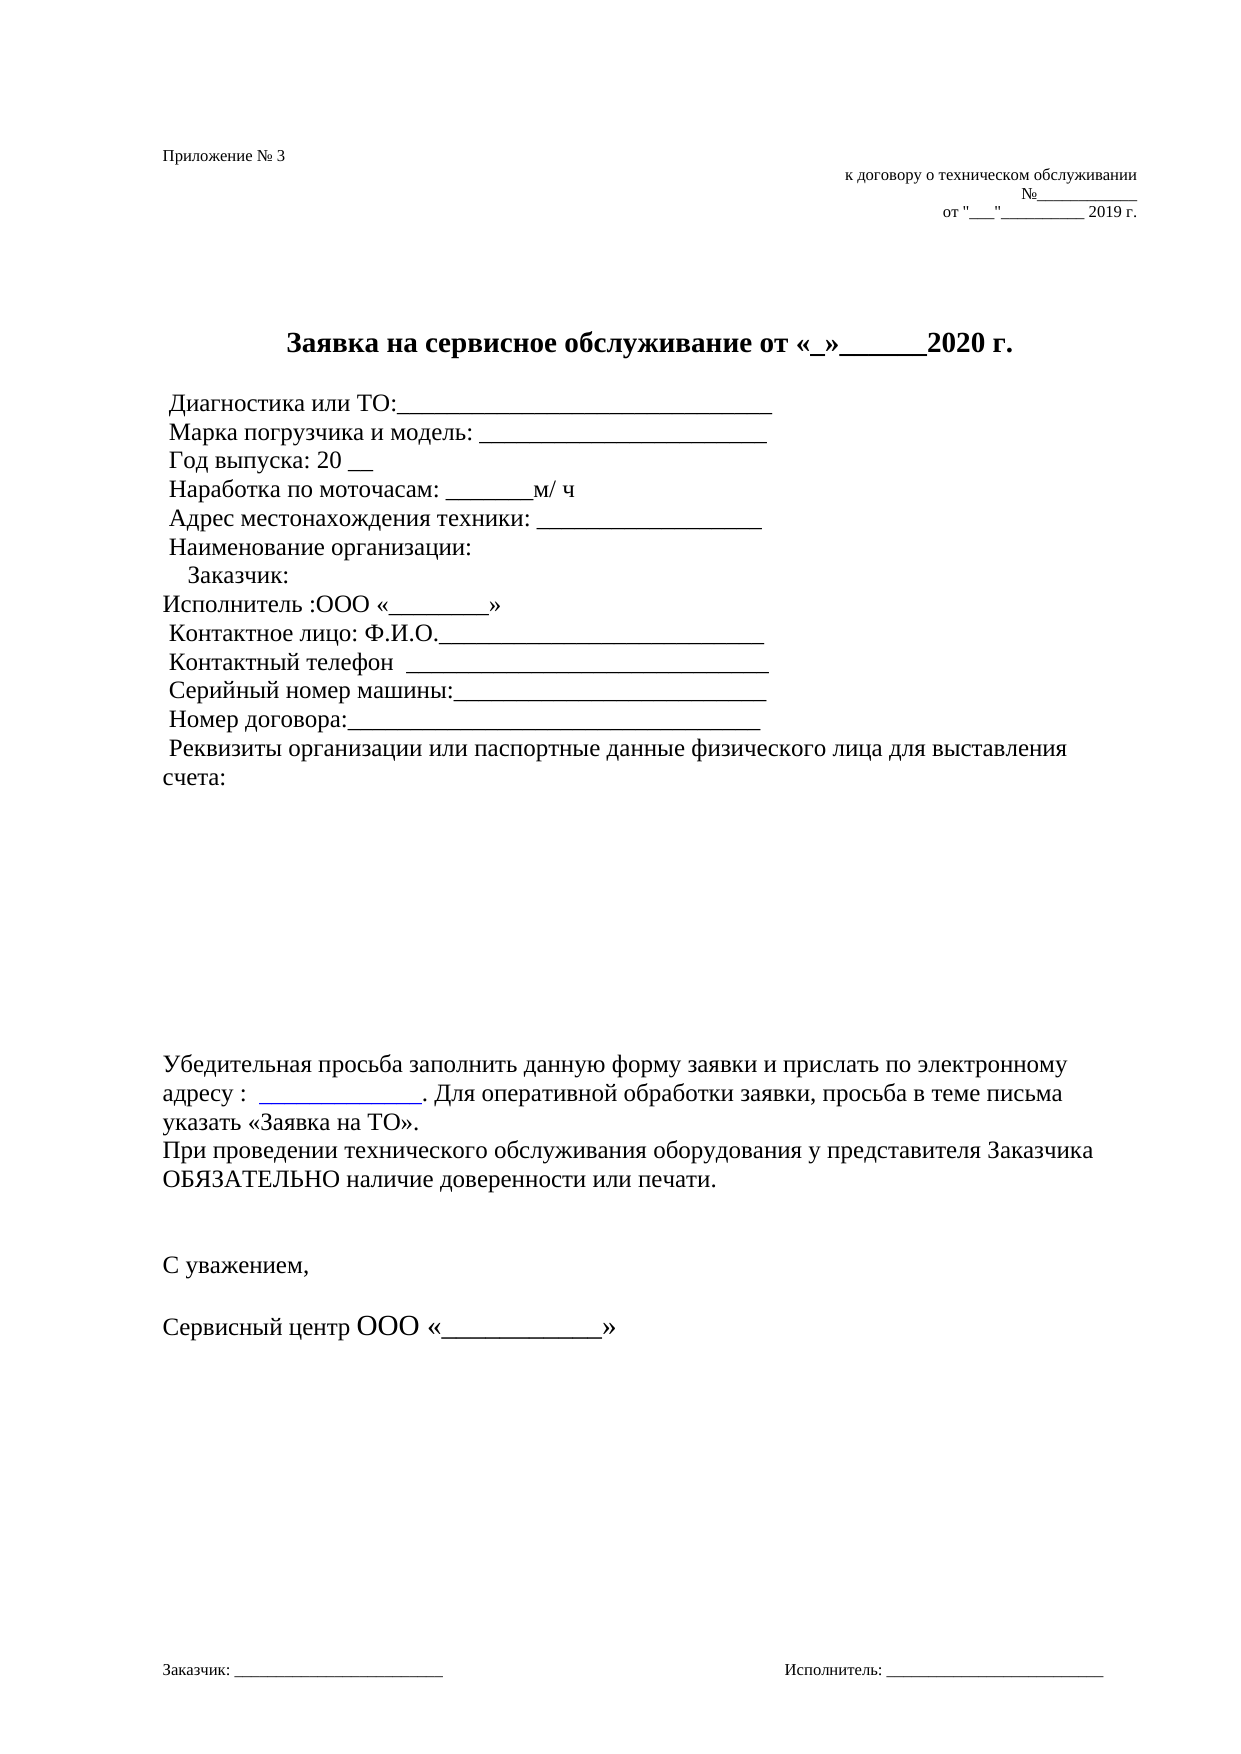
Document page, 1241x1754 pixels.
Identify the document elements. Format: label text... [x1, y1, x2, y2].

text к договору о техническом обслуживании [162, 165, 1137, 184]
text Контактный телефон _____________________________ [162, 647, 1137, 675]
text Заявка на сервисное обслуживание от «_»______2020 г. [162, 326, 1137, 359]
text Убедительная просьба заполнить данную форму заявки и прислать по электронному адресу : _____________. Для оперативной обработки заявки, просьба в теме письма указать «Заявка на ТО». [162, 1049, 1137, 1135]
text Серийный номер машины:_________________________ [162, 675, 1137, 704]
text от "___"__________ 2019 г. [162, 203, 1137, 222]
text Год выпуска: 20 __ [162, 445, 1137, 474]
text С уважением, [162, 1250, 1137, 1279]
text Заказчик: [162, 560, 1137, 589]
text №____________ [162, 184, 1137, 203]
text Наработка по моточасам: _______м/ ч [162, 474, 1137, 503]
text Адрес местонахождения техники: __________________ [162, 503, 1137, 532]
text Реквизиты организации или паспортные данные физического лица для выставления счета: [162, 733, 1137, 790]
text Марка погрузчика и модель: _______________________ [162, 417, 1137, 445]
text Наименование организации: [162, 532, 1137, 560]
text Исполнитель :ООО «________» [162, 589, 1137, 618]
text Сервисный центр ООО «___________» [162, 1308, 1137, 1341]
text Диагностика или ТО:______________________________ [162, 388, 1137, 417]
text Контактное лицо: Ф.И.О.__________________________ [162, 618, 1137, 647]
text Номер договора:_________________________________ [162, 704, 1137, 733]
text Приложение № 3 [162, 146, 1137, 165]
text При проведении технического обслуживания оборудования у представителя Заказчика ОБЯЗАТЕЛЬНО наличие доверенности или печати. [162, 1135, 1137, 1193]
